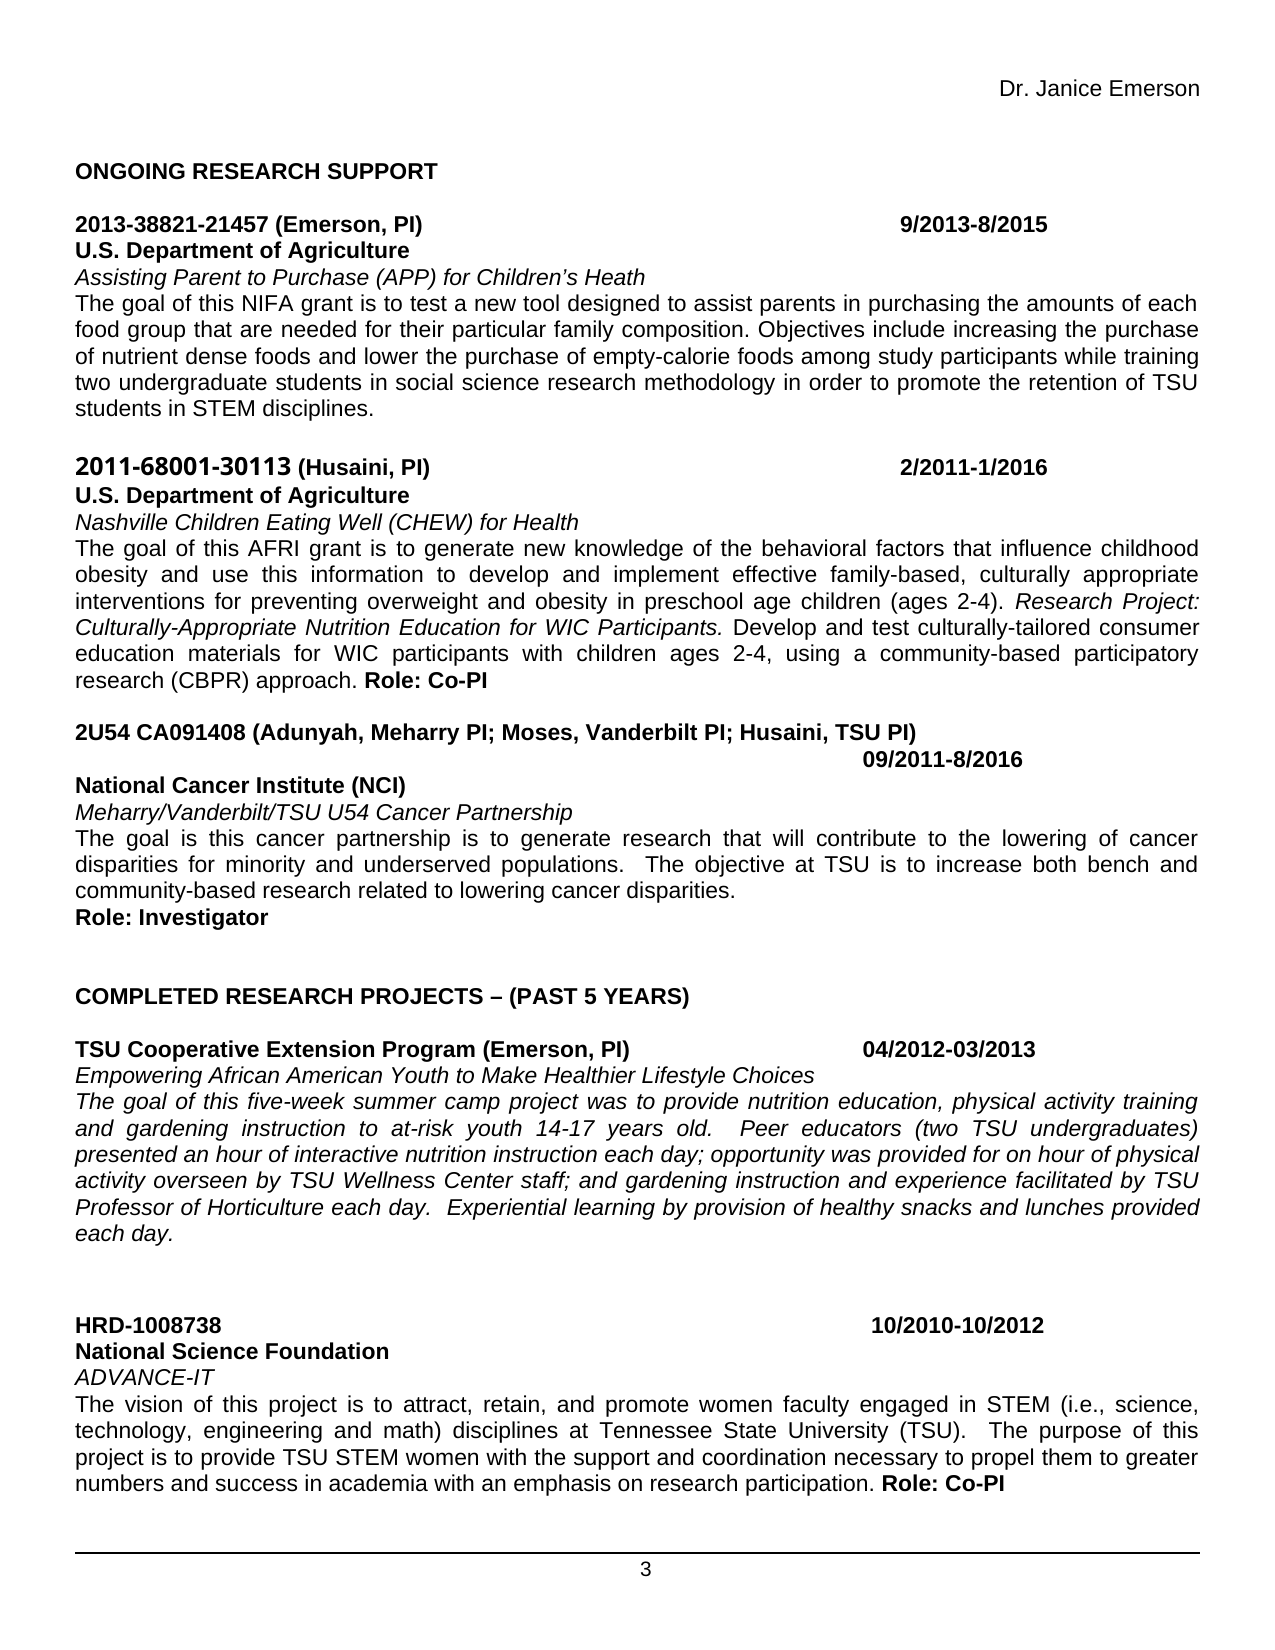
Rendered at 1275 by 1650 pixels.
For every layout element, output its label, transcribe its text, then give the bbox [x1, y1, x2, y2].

subtitle COMPLETED RESEARCH PROJECTS – (PAST 5 YEARS) [75, 983, 1200, 1009]
text The goal is this cancer partnership is to generate research that will contribute to the lowering of cancer disparities for minority and underserved populations. The objective at TSU is to increase both bench and community-based research related to lowering cancer disparities. [75, 825, 1200, 904]
text Empowering African American Youth to Make Healthier Lifestyle Choices [75, 1062, 1200, 1088]
text The vision of this project is to attract, retain, and promote women faculty engaged in STEM (i.e., science, technology, engineering and math) disciplines at Tennessee State University (TSU). The purpose of this project is to provide TSU STEM women with the support and coordination necessary to propel them to greater numbers and success in academia with an emphasis on research participation. Role: Co-PI [75, 1391, 1200, 1496]
text Assisting Parent to Purchase (APP) for Children’s Heath [75, 264, 1200, 290]
text TSU Cooperative Extension Program (Emerson, PI) 04/2012-03/2013 [75, 1036, 1200, 1062]
text Role: Investigator [75, 904, 1200, 930]
text Meharry/Vanderbilt/TSU U54 Cancer Partnership [75, 798, 1200, 825]
text The goal of this NIFA grant is to test a new tool designed to assist parents in purchasing the amounts of each food group that are needed for their particular family composition. Objectives include increasing the purchase of nutrient dense foods and lower the purchase of empty-calorie foods among study participants while training two undergraduate students in social science research methodology in order to promote the retention of TSU students in STEM disciplines. [75, 290, 1200, 422]
text U.S. Department of Agriculture [75, 237, 1200, 264]
text National Cancer Institute (NCI) [75, 772, 1200, 798]
text 2011-68001-30113 (Husaini, PI) 2/2011-1/2016 [75, 448, 1200, 482]
text 2U54 CA091408 (Adunyah, Meharry PI; Moses, Vanderbilt PI; Husaini, TSU PI) [75, 719, 1200, 746]
text The goal of this five-week summer camp project was to provide nutrition education, physical activity training and gardening instruction to at-risk youth 14-17 years old. Peer educators (two TSU undergraduates) presented an hour of interactive nutrition instruction each day; opportunity was provided for on hour of physical activity overseen by TSU Wellness Center staff; and gardening instruction and experience facilitated by TSU Professor of Horticulture each day. Experiential learning by provision of healthy snacks and lunches provided each day. [75, 1088, 1200, 1246]
text ONGOING RESEARCH SUPPORT [75, 158, 1200, 184]
text U.S. Department of Agriculture [75, 482, 1200, 508]
text 09/2011-8/2016 [862, 746, 1200, 772]
text National Science Foundation [75, 1338, 1200, 1364]
text The goal of this AFRI grant is to generate new knowledge of the behavioral factors that influence childhood obesity and use this information to develop and implement effective family-based, culturally appropriate interventions for preventing overweight and obesity in preschool age children (ages 2-4). Research Project: Culturally-Appropriate Nutrition Education for WIC Participants. Develop and test culturally-tailored consumer education materials for WIC participants with children ages 2-4, using a community-based participatory research (CBPR) approach. Role: Co-PI [75, 535, 1200, 693]
text ADVANCE-IT [75, 1364, 1200, 1391]
text Nashville Children Eating Well (CHEW) for Health [75, 508, 1200, 535]
text HRD-1008738 10/2010-10/2012 [75, 1312, 1200, 1338]
text 2013-38821-21457 (Emerson, PI) 9/2013-8/2015 [75, 211, 1200, 237]
